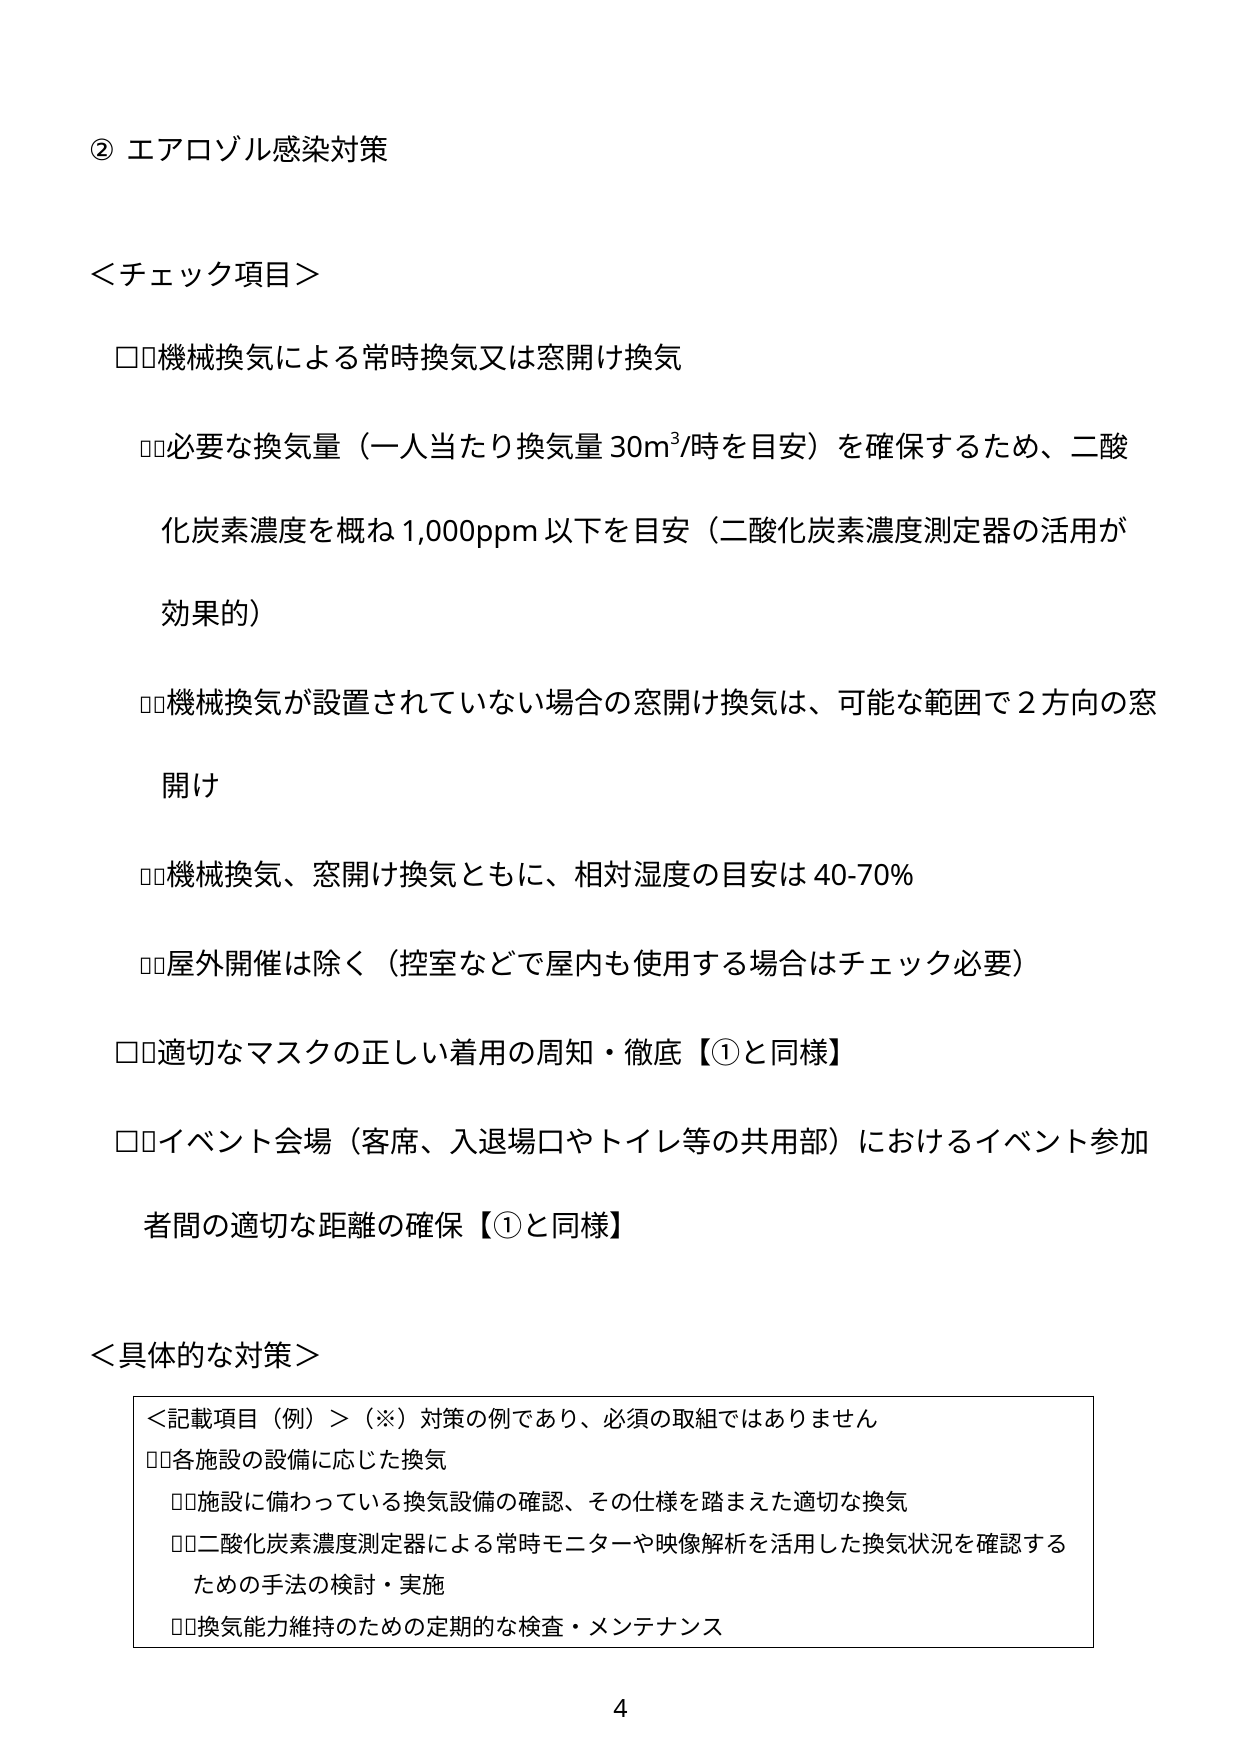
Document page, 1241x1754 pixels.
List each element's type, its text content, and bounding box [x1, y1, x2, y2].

text 機械換気が設置されていない場合の窓開け換気は、可能な範囲で２方向の窓開け [139, 659, 1166, 826]
text 屋外開催は除く（控室などで屋内も使用する場合はチェック必要） [139, 920, 1166, 1004]
list エアロゾル感染対策 [89, 106, 1152, 189]
text ＜チェック項目＞ [89, 231, 1152, 314]
text 機械換気、窓開け換気ともに、相対湿度の目安は40-70% [139, 831, 1166, 915]
text ＜具体的な対策＞ [89, 1312, 1152, 1396]
text イベント会場（客席、入退場口やトイレ等の共用部）におけるイベント参加者間の適切な距離の確保【①と同様】 [114, 1098, 1152, 1265]
text 機械換気による常時換気又は窓開け換気 [114, 314, 1166, 398]
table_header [134, 1397, 1093, 1647]
text 適切なマスクの正しい着用の周知・徹底【①と同様】 [114, 1009, 1166, 1093]
text 必要な換気量（一人当たり換気量30m3/時を目安）を確保するため、二酸化炭素濃度を概ね1,000ppm以下を目安（二酸化炭素濃度測定器の活用が効果的） [139, 403, 1152, 653]
